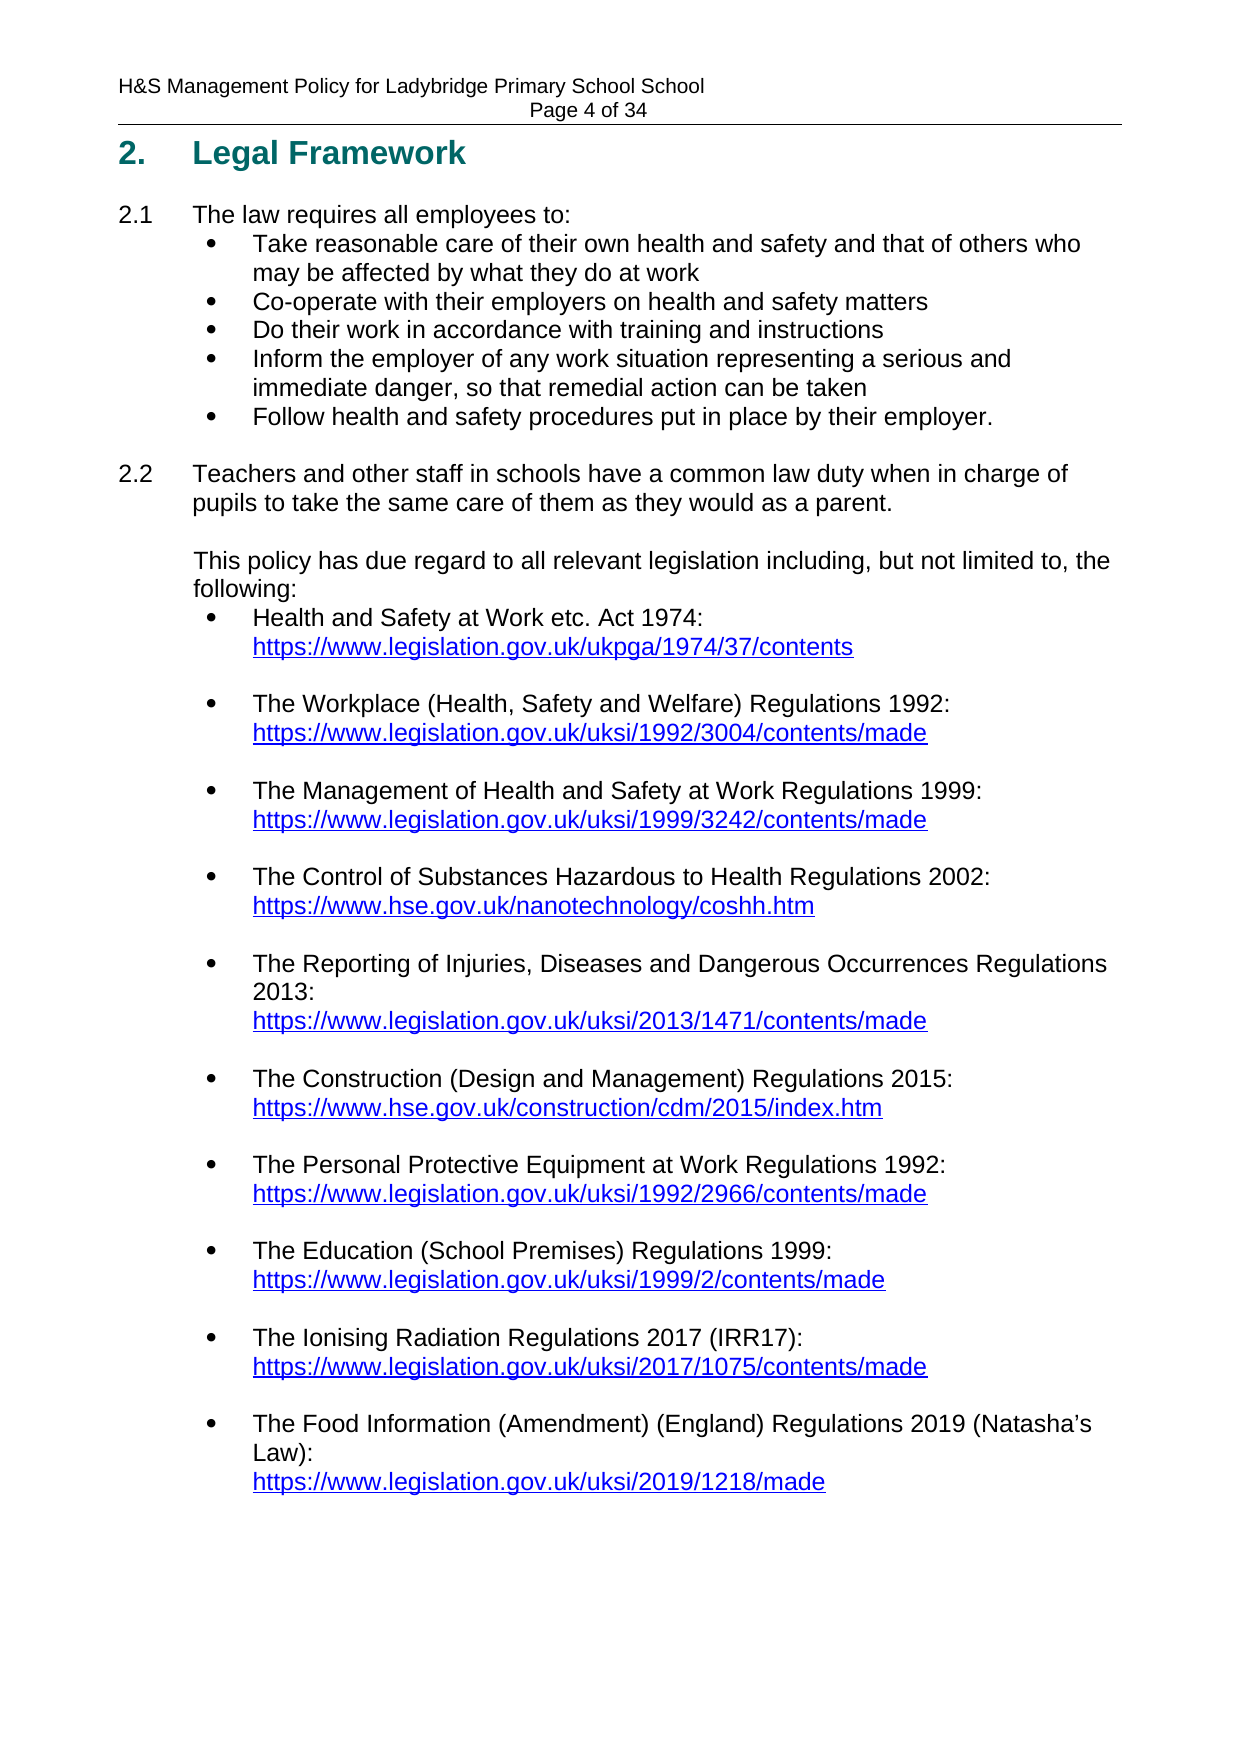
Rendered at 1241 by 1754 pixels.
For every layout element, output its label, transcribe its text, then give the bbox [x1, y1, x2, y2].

list The Control of Substances Hazardous to Health Regulations 2002: https://www.hse.gov.uk/nanotechnology/coshh.htm [207, 862, 1122, 948]
list The Management of Health and Safety at Work Regulations 1999: [207, 776, 1122, 805]
subtitle Legal Framework [118, 133, 1122, 171]
text https://www.legislation.gov.uk/uksi/1999/3242/contents/made [207, 805, 1122, 862]
list The Construction (Design and Management) Regulations 2015: https://www.hse.gov.uk/construction/cdm/2015/index.htm [207, 1064, 1122, 1150]
list The Food Information (Amendment) (England) Regulations 2019 (Natasha’s Law): https://www.legislation.gov.uk/uksi/2019/1218/made [207, 1409, 1122, 1495]
list The Workplace (Health, Safety and Welfare) Regulations 1992: https://www.legislation.gov.uk/uksi/1992/3004/contents/made [207, 689, 1122, 776]
list Do their work in accordance with training and instructions [207, 315, 1122, 344]
list The Education (School Premises) Regulations 1999: https://www.legislation.gov.uk/uksi/1999/2/contents/made [207, 1236, 1122, 1323]
list Follow health and safety procedures put in place by their employer. [207, 402, 1122, 431]
list The Ionising Radiation Regulations 2017 (IRR17): https://www.legislation.gov.uk/uksi/2017/1075/contents/made [207, 1323, 1122, 1409]
list Co-operate with their employers on health and safety matters [207, 286, 1122, 315]
list The Personal Protective Equipment at Work Regulations 1992: [207, 1150, 1122, 1179]
text 2.2 Teachers and other staff in schools have a common law duty when in charge of pupils to take the same care of them as they would as a parent. [118, 459, 1122, 517]
list Take reasonable care of their own health and safety and that of others who may be affected by what they do at work [207, 229, 1122, 286]
list Health and Safety at Work etc. Act 1974: [207, 603, 1122, 632]
text https://www.legislation.gov.uk/uksi/1992/2966/contents/made [207, 1179, 1122, 1236]
list Inform the employer of any work situation representing a serious and immediate danger, so that remedial action can be taken [207, 344, 1122, 402]
list The Reporting of Injuries, Diseases and Dangerous Occurrences Regulations 2013: https://www.legislation.gov.uk/uksi/2013/1471/contents/made [207, 948, 1122, 1064]
text https://www.legislation.gov.uk/ukpga/1974/37/contents [252, 632, 1122, 689]
text 2.1 The law requires all employees to: [118, 200, 1122, 229]
text This policy has due regard to all relevant legislation including, but not limited to, the following: [193, 546, 1122, 603]
